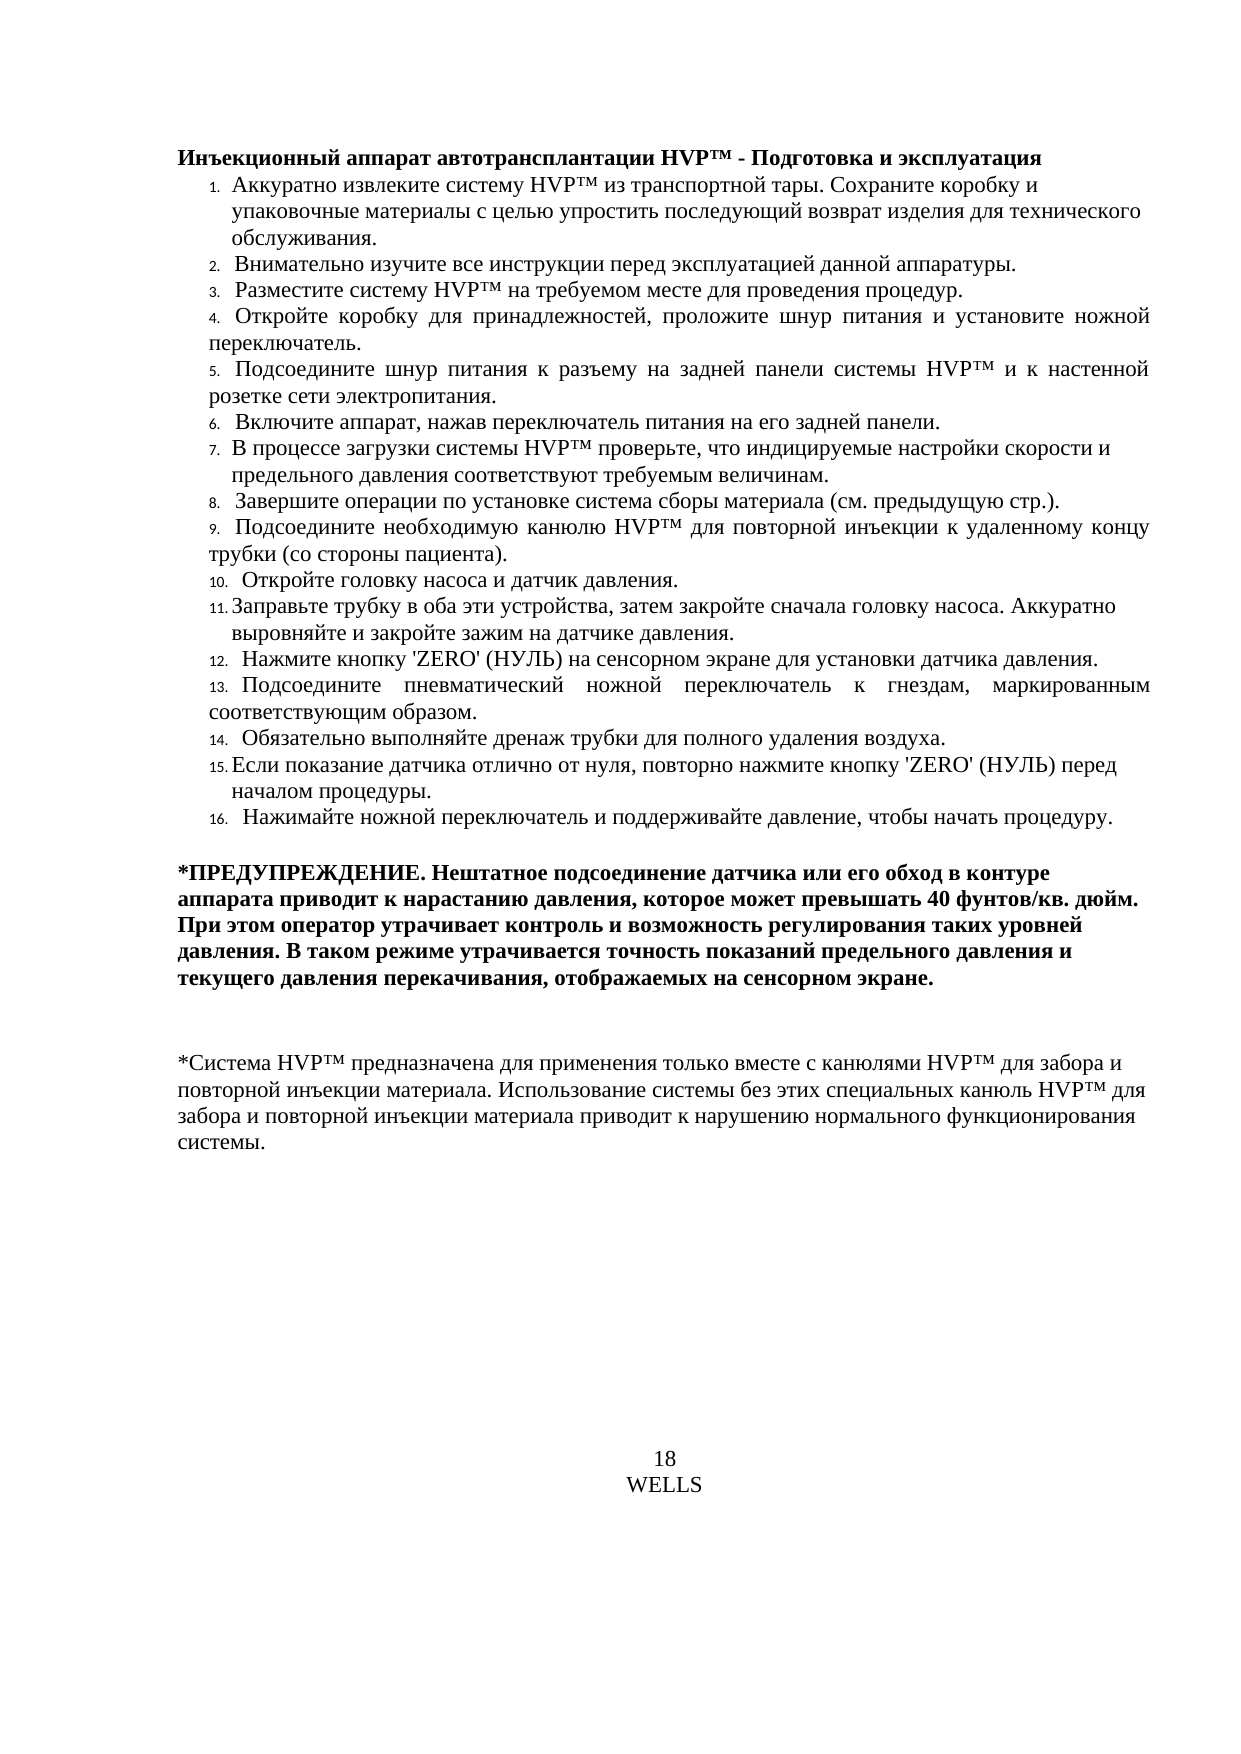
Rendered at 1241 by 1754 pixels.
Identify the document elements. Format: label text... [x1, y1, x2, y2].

list Подсоедините пневматический ножной переключатель к гнездам, маркированным соответствующим образом. [208, 672, 1152, 724]
list Аккуратно извлеките систему HVP™ из транспортной тары. Сохраните коробку и упаковочные материалы с целью упростить последующий возврат изделия для технического обслуживания. [208, 171, 1152, 250]
text *Система HVP™ предназначена для применения только вместе с канюлями HVP™ для забора и повторной инъекции материала. Использование системы без этих специальных канюль HVP™ для забора и повторной инъекции материала приводит к нарушению нормального функционирования системы. [177, 1049, 1152, 1155]
list В процессе загрузки системы HVP™ проверьте, что индицируемые настройки скорости и предельного давления соответствуют требуемым величинам. [208, 434, 1152, 487]
list Откройте головку насоса и датчик давления. [208, 566, 1152, 592]
list Подсоедините необходимую канюлю HVP™ для повторной инъекции к удаленному концу трубки (со стороны пациента). [208, 513, 1152, 566]
list Подсоедините шнур питания к разъему на задней панели системы HVP™ и к настенной розетке сети электропитания. [208, 355, 1152, 408]
text WELLS [177, 1471, 1152, 1497]
list Если показание датчика отлично от нуля, повторно нажмите кнопку 'ZERO' (НУЛЬ) перед началом процедуры. [208, 751, 1152, 803]
list Разместите систему HVP™ на требуемом месте для проведения процедур. [208, 276, 1152, 303]
list Обязательно выполняйте дренаж трубки для полного удаления воздуха. [208, 724, 1152, 751]
list Заправьте трубку в оба эти устройства, затем закройте сначала головку насоса. Аккуратно выровняйте и закройте зажим на датчике давления. [208, 592, 1152, 645]
list Нажимайте ножной переключатель и поддерживайте давление, чтобы начать процедуру. [208, 803, 1152, 830]
list Нажмите кнопку 'ZERO' (НУЛЬ) на сенсорном экране для установки датчика давления. [208, 645, 1152, 672]
list Откройте коробку для принадлежностей, проложите шнур питания и установите ножной переключатель. [208, 303, 1152, 355]
text Инъекционный аппарат автотрансплантации HVP™ - Подготовка и эксплуатация [177, 144, 1152, 171]
list Внимательно изучите все инструкции перед эксплуатацией данной аппаратуры. [208, 250, 1152, 276]
text *ПРЕДУПРЕЖДЕНИЕ. Нештатное подсоединение датчика или его обход в контуре аппарата приводит к нарастанию давления, которое может превышать 40 фунтов/кв. дюйм. При этом оператор утрачивает контроль и возможность регулирования таких уровней давления. В таком режиме утрачивается точность показаний предельного давления и текущего давления перекачивания, отображаемых на сенсорном экране. [177, 858, 1152, 990]
text 18 [177, 1444, 1152, 1471]
list Включите аппарат, нажав переключатель питания на его задней панели. [208, 408, 1152, 434]
list Завершите операции по установке система сборы материала (см. предыдущую стр.). [208, 487, 1152, 513]
